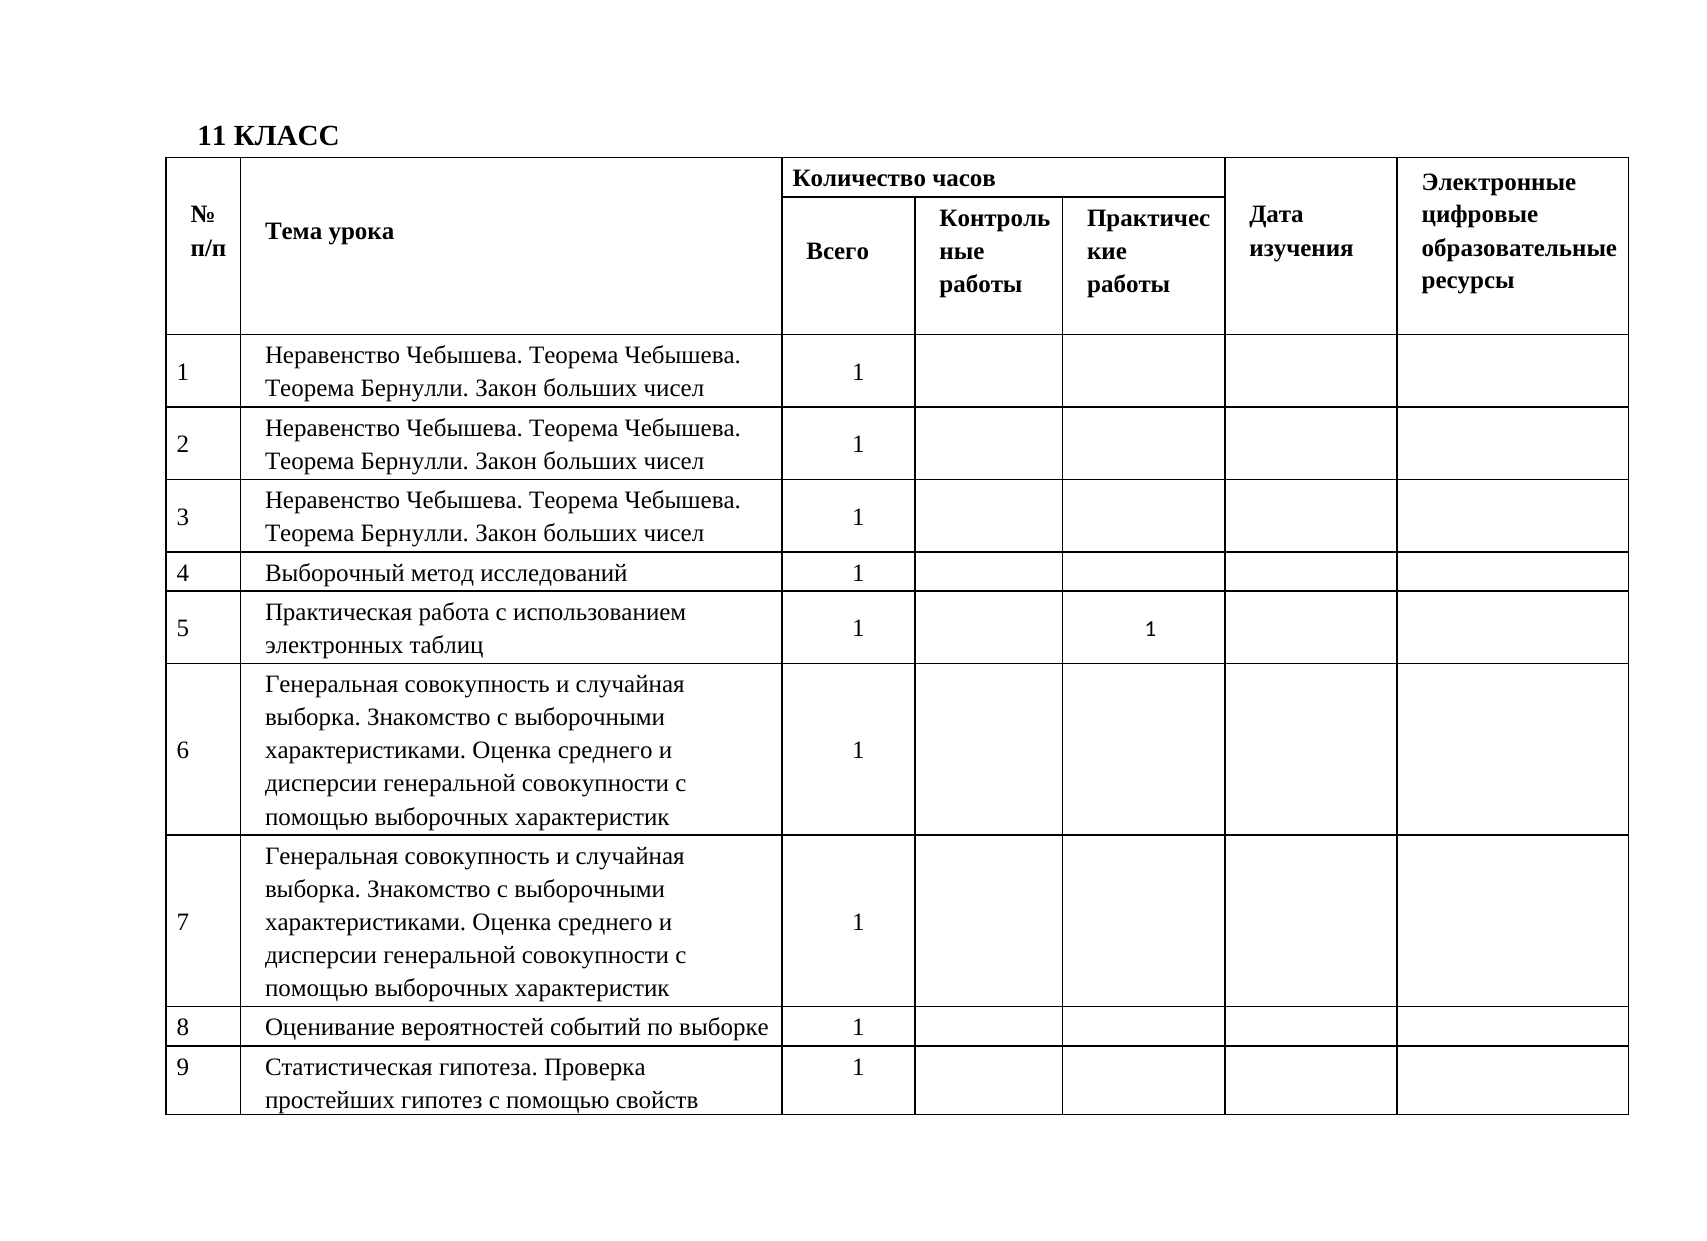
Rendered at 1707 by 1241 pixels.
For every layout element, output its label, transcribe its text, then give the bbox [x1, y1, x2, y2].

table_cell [241, 1047, 781, 1113]
table_cell Неравенство Чебышева. Теорема Чебышева. Теорема Бернулли. Закон больших чисел [241, 480, 781, 551]
table_cell [916, 664, 1062, 834]
table_cell 1 [783, 335, 914, 406]
table_cell [1063, 553, 1224, 590]
table_cell 1 [783, 1047, 914, 1113]
table_cell Оценивание вероятностей событий по выборке [241, 1007, 781, 1045]
table_cell 1 [1063, 592, 1224, 663]
table_cell [1063, 1007, 1224, 1045]
table_cell 1 [783, 480, 914, 551]
table_cell [916, 335, 1062, 406]
table_header Тема урока [241, 158, 781, 334]
table_cell 2 [167, 408, 240, 478]
table_cell [916, 408, 1062, 478]
table_cell [1063, 836, 1224, 1006]
table_cell 5 [167, 592, 240, 663]
table_cell [916, 836, 1062, 1006]
table_cell Генеральная совокупность и случайная выборка. Знакомство с выборочными характеристиками. Оценка среднего и дисперсии генеральной совокупности с помощью выборочных характеристик [241, 664, 781, 834]
table_cell 1 [783, 553, 914, 590]
table_cell [1063, 408, 1224, 478]
table_cell [916, 1047, 1062, 1113]
table_cell 1 [167, 335, 240, 406]
text 11 КЛАСС [190, 118, 1618, 152]
table_cell 6 [167, 664, 240, 834]
table_cell [1226, 1047, 1396, 1113]
table_cell [916, 480, 1062, 551]
table_cell [1226, 1007, 1396, 1045]
table_cell [1398, 664, 1628, 834]
table_header № п/п [167, 158, 240, 334]
table_cell 1 [783, 836, 914, 1006]
table_cell [1226, 836, 1396, 1006]
table_cell Неравенство Чебышева. Теорема Чебышева. Теорема Бернулли. Закон больших чисел [241, 408, 781, 478]
table_cell 9 [167, 1047, 240, 1113]
table_cell Всего [783, 198, 914, 334]
table_cell 8 [167, 1007, 240, 1045]
table_cell [1226, 480, 1396, 551]
table_cell 4 [167, 553, 240, 590]
table_header Электронные цифровые образовательные ресурсы [1398, 158, 1628, 334]
table_cell Практические работы [1063, 198, 1224, 334]
table_cell [1398, 1047, 1628, 1113]
table_cell Генеральная совокупность и случайная выборка. Знакомство с выборочными характеристиками. Оценка среднего и дисперсии генеральной совокупности с помощью выборочных характеристик [241, 836, 781, 1006]
table_cell [1398, 553, 1628, 590]
table_cell [1398, 836, 1628, 1006]
table_cell [916, 592, 1062, 663]
table_cell [1063, 1047, 1224, 1113]
table_cell [1063, 664, 1224, 834]
table_header Количество часов [783, 158, 1224, 196]
table_cell Выборочный метод исследований [241, 553, 781, 590]
table_cell [1226, 408, 1396, 478]
table_cell [1063, 480, 1224, 551]
table_cell [1226, 335, 1396, 406]
table_cell [1063, 335, 1224, 406]
table_cell [1398, 480, 1628, 551]
table_cell 1 [783, 408, 914, 478]
table_cell 1 [783, 1007, 914, 1045]
table_cell [1398, 335, 1628, 406]
table_cell Контрольные работы [916, 198, 1062, 334]
table_header Дата изучения [1226, 158, 1396, 334]
table_cell [1398, 592, 1628, 663]
table_cell [916, 1007, 1062, 1045]
table_cell 1 [783, 664, 914, 834]
table_cell [1226, 664, 1396, 834]
table_cell [1398, 1007, 1628, 1045]
table_cell Практическая работа с использованием электронных таблиц [241, 592, 781, 663]
table_cell 7 [167, 836, 240, 1006]
table_cell [1398, 408, 1628, 478]
table_cell 3 [167, 480, 240, 551]
table_cell [1226, 553, 1396, 590]
table_cell [916, 553, 1062, 590]
table_cell [1226, 592, 1396, 663]
table_cell 1 [783, 592, 914, 663]
table_cell Неравенство Чебышева. Теорема Чебышева. Теорема Бернулли. Закон больших чисел [241, 335, 781, 406]
